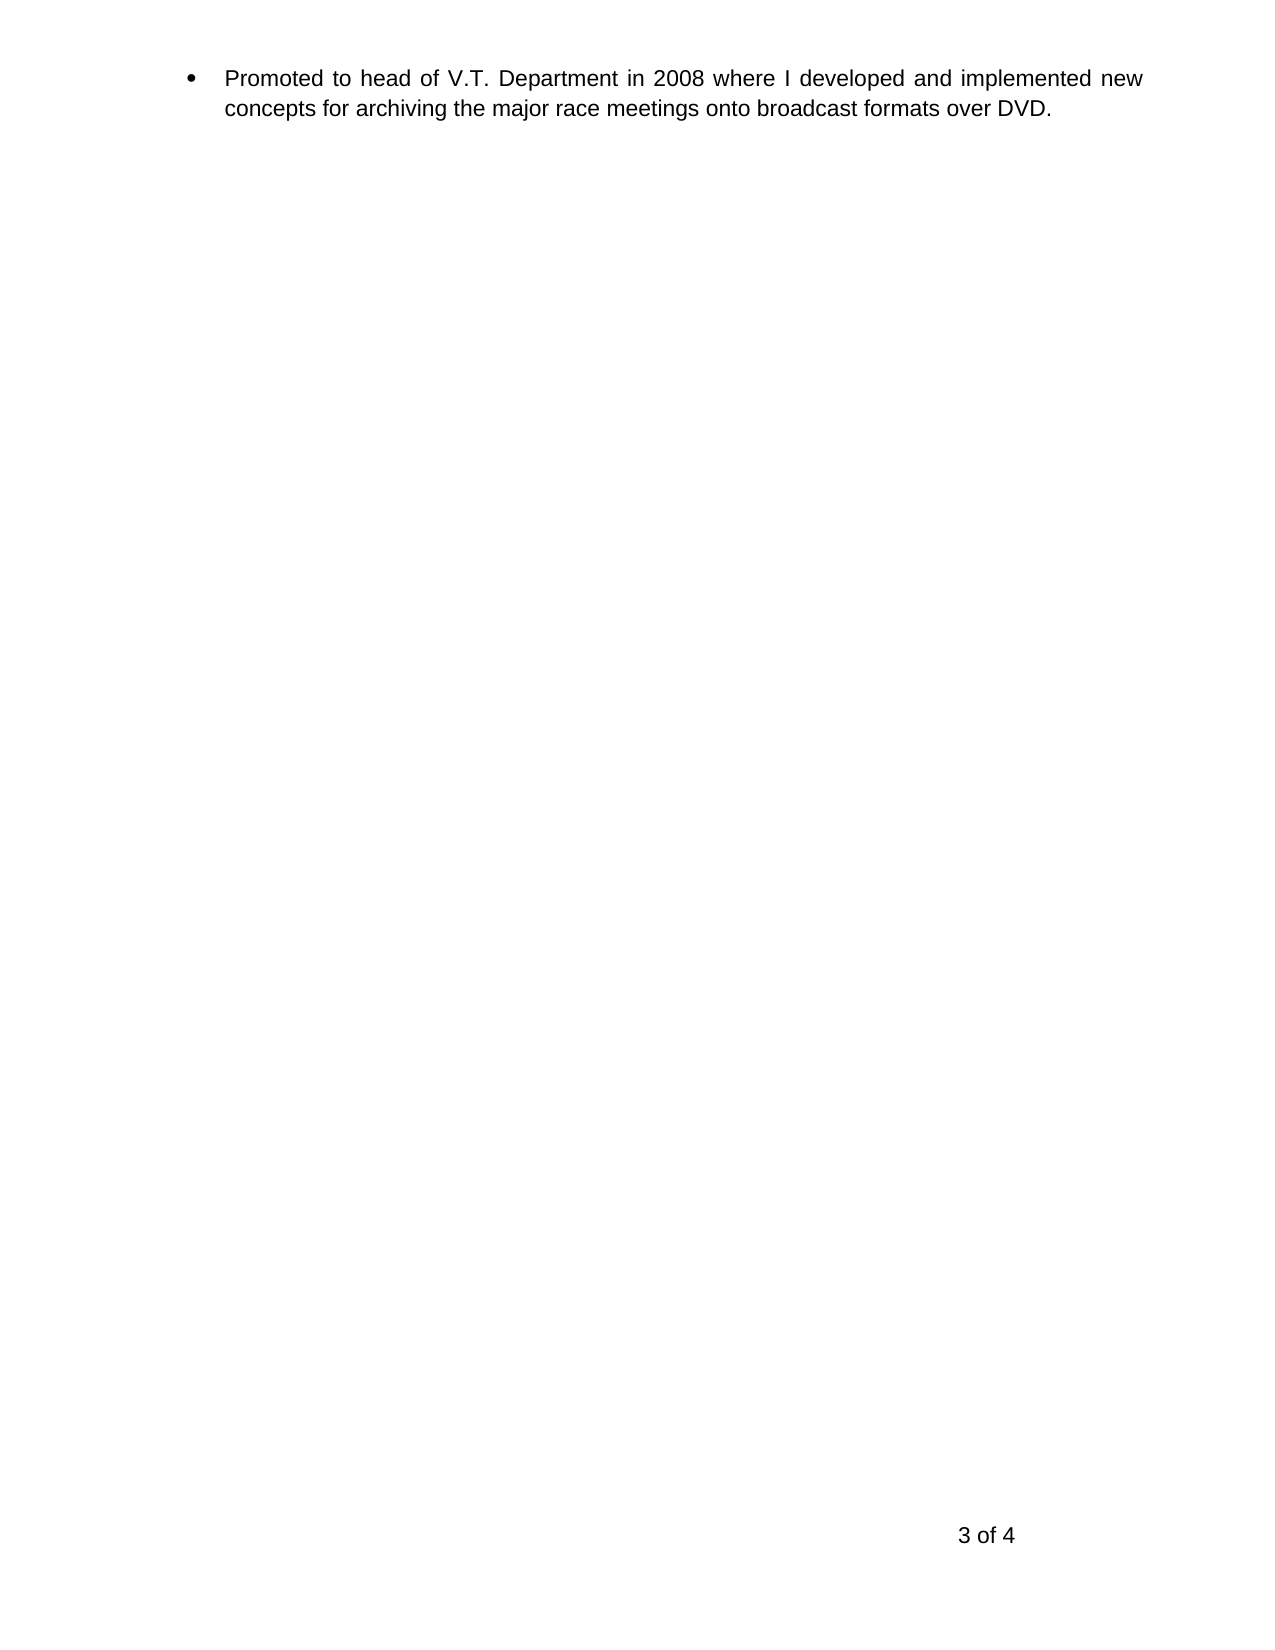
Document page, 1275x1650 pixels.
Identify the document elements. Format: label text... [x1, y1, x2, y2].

list Promoted to head of V.T. Department in 2008 where I developed and implemented new concepts for archiving the major race meetings onto broadcast formats over DVD. [187, 65, 1144, 122]
